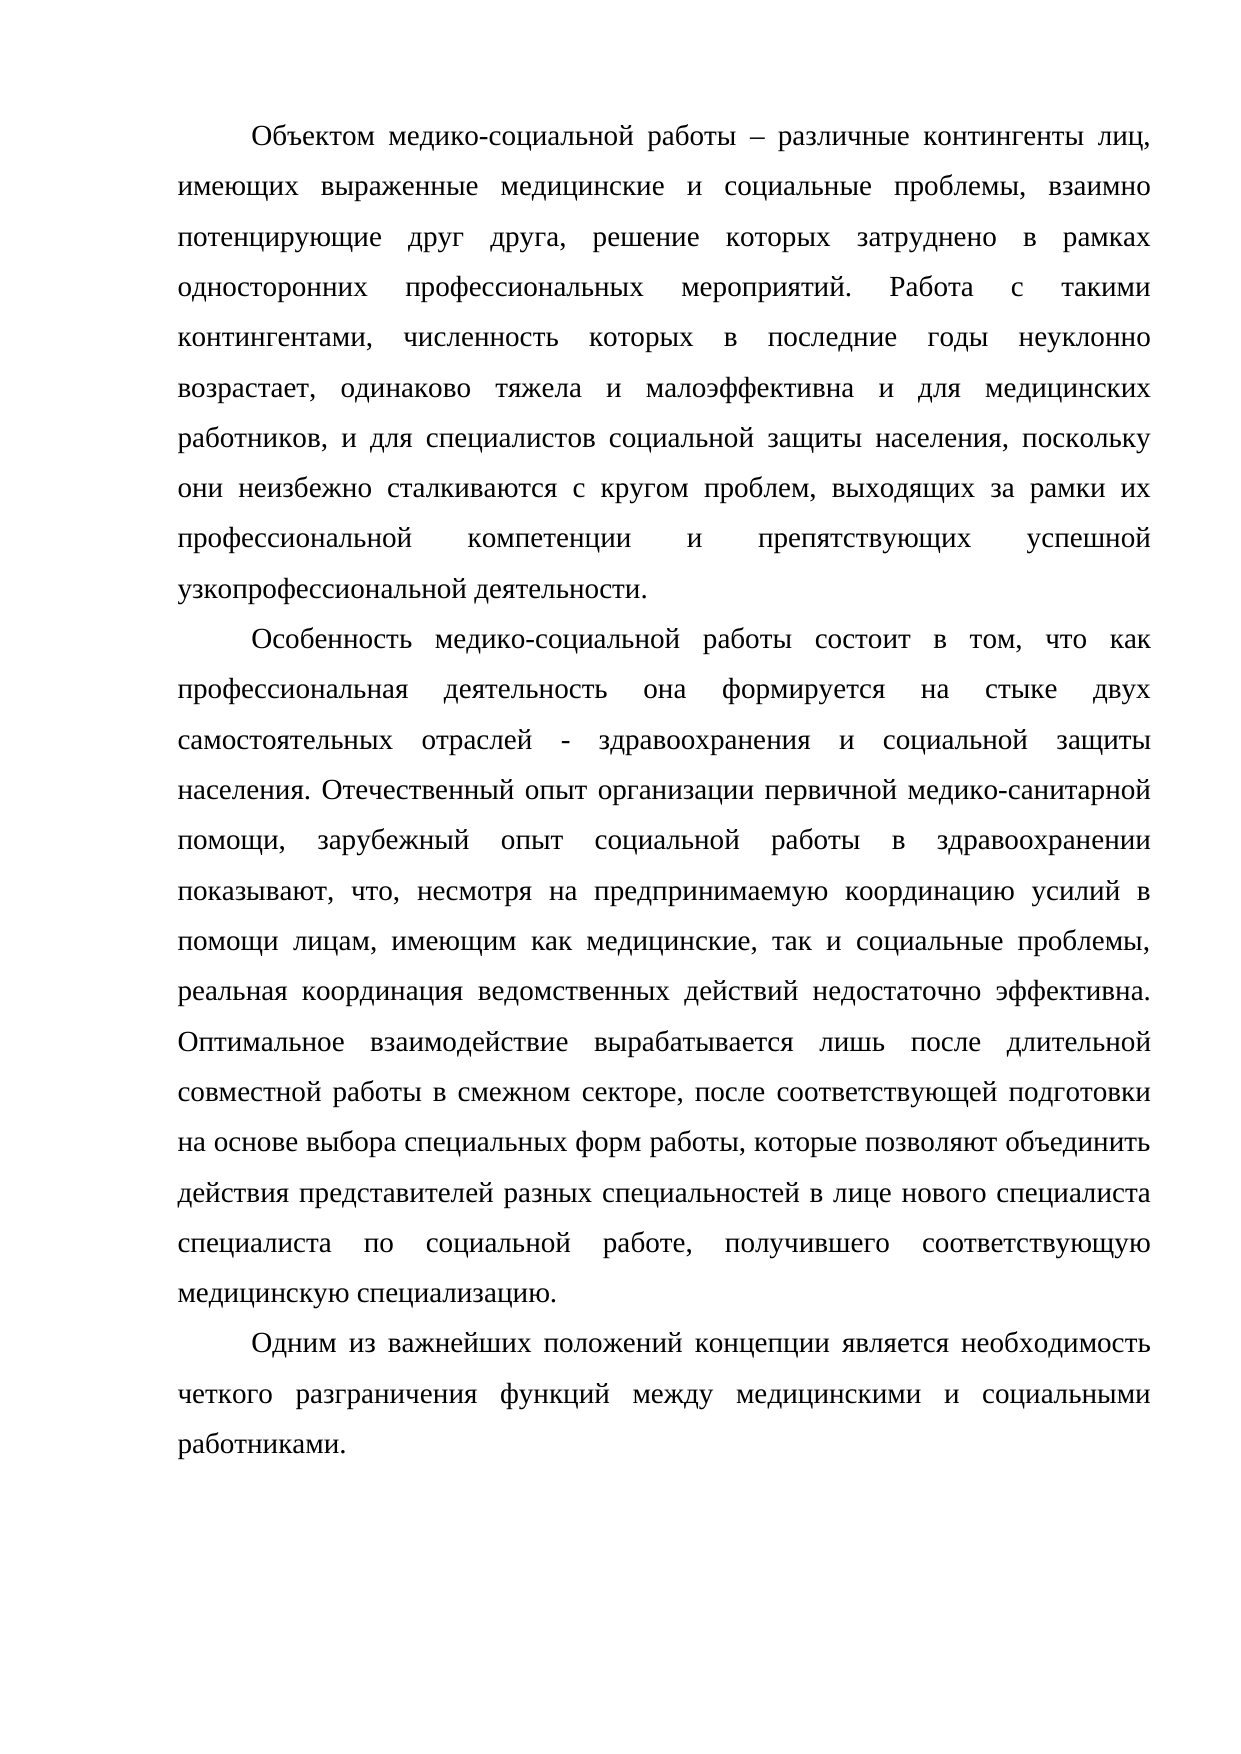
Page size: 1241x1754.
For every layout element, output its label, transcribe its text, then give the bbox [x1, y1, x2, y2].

text Особенность медико-социальной работы состоит в том, что как профессиональная деятельность она формируется на стыке двух самостоятельных отраслей - здравоохранения и социальной защиты населения. Отечественный опыт организации первичной медико-санитарной помощи, зарубежный опыт социальной работы в здравоохранении показывают, что, несмотря на предпринимаемую координацию усилий в помощи лицам, имеющим как медицинские, так и социальные проблемы, реальная координация ведомственных действий недостаточно эффективна. Оптимальное взаимодействие вырабатывается лишь после длительной совместной работы в смежном секторе, после соответствующей подготовки на основе выбора специальных форм работы, которые позволяют объединить действия представителей разных специальностей в лице нового специалиста специалиста по социальной работе, получившего соответствующую медицинскую специализацию. [177, 621, 1152, 1309]
text Одним из важнейших положений концепции является необходимость четкого разграничения функций между медицинскими и социальными работниками. [177, 1326, 1152, 1460]
text Объектом медико-социальной работы – различные контингенты лиц, имеющих выраженные медицинские и социальные проблемы, взаимно потенцирующие друг друга, решение которых затруднено в рамках односторонних профессиональных мероприятий. Работа с такими контингентами, численность которых в последние годы неуклонно возрастает, одинаково тяжела и малоэффективна и для медицинских работников, и для специалистов социальной защиты населения, поскольку они неизбежно сталкиваются с кругом проблем, выходящих за рамки их профессиональной компетенции и препятствующих успешной узкопрофессиональной деятельности. [177, 118, 1152, 604]
